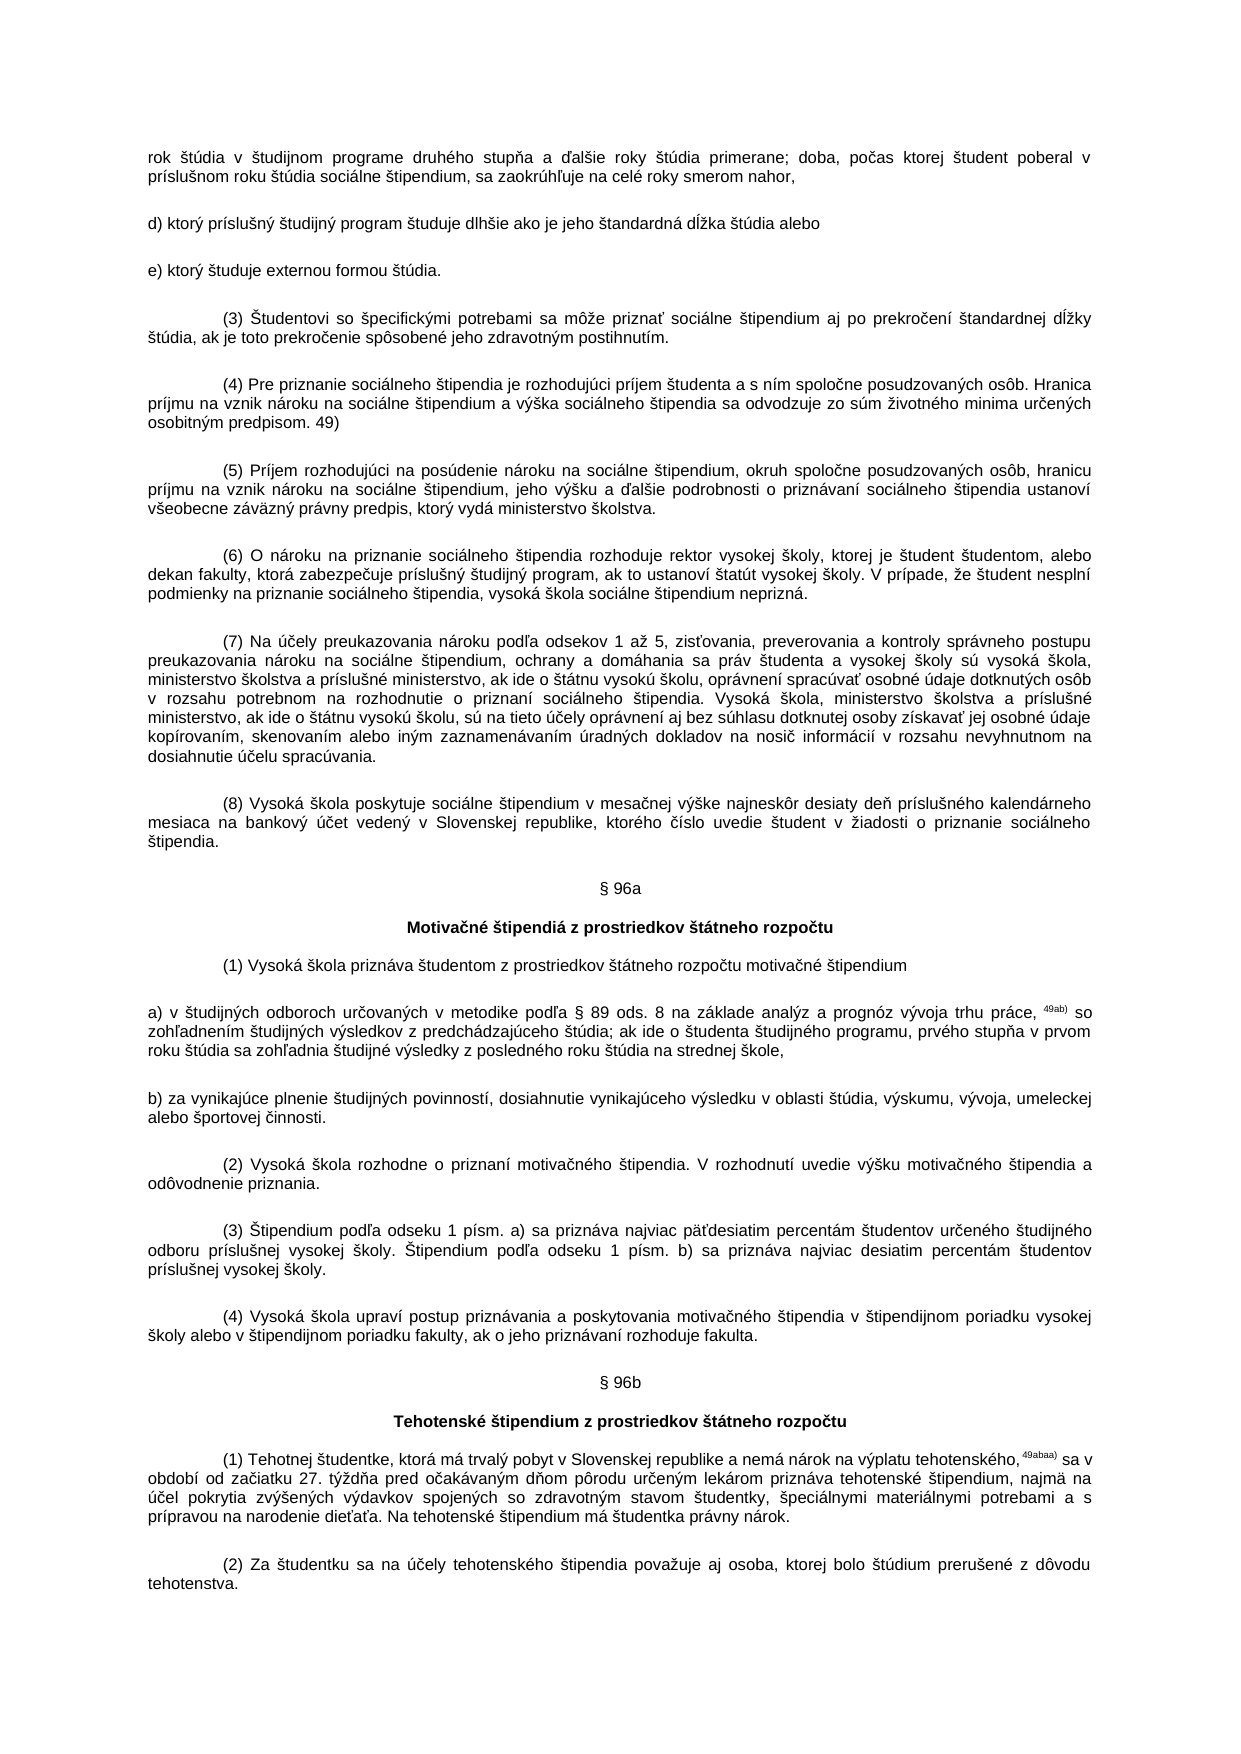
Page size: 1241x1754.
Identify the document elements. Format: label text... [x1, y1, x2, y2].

text (3) Študentovi so špecifickými potrebami sa môže priznať sociálne štipendium aj po prekročení štandardnej dĺžky štúdia, ak je toto prekročenie spôsobené jeho zdravotným postihnutím. [148, 308, 1092, 347]
text (3) Štipendium podľa odseku 1 písm. a) sa priznáva najviac päťdesiatim percentám študentov určeného študijného odboru príslušnej vysokej školy. Štipendium podľa odseku 1 písm. b) sa priznáva najviac desiatim percentám študentov príslušnej vysokej školy. [148, 1221, 1092, 1279]
text § 96a [148, 879, 1092, 898]
text e) ktorý študuje externou formou štúdia. [148, 261, 1092, 280]
text Tehotenské štipendium z prostriedkov štátneho rozpočtu [148, 1411, 1092, 1431]
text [148, 148, 1092, 186]
text a) v študijných odboroch určovaných v metodike podľa § 89 ods. 8 na základe analýz a prognóz vývoja trhu práce, 49ab) so zohľadnením študijných výsledkov z predchádzajúceho štúdia; ak ide o študenta študijného programu, prvého stupňa v prvom roku štúdia sa zohľadnia študijné výsledky z posledného roku štúdia na strednej škole, [148, 1003, 1092, 1060]
text (4) Vysoká škola upraví postup priznávania a poskytovania motivačného štipendia v štipendijnom poriadku vysokej školy alebo v štipendijnom poriadku fakulty, ak o jeho priznávaní rozhoduje fakulta. [148, 1307, 1092, 1345]
text (7) Na účely preukazovania nároku podľa odsekov 1 až 5, zisťovania, preverovania a kontroly správneho postupu preukazovania nároku na sociálne štipendium, ochrany a domáhania sa práv študenta a vysokej školy sú vysoká škola, ministerstvo školstva a príslušné ministerstvo, ak ide o štátnu vysokú školu, oprávnení spracúvať osobné údaje dotknutých osôb v rozsahu potrebnom na rozhodnutie o priznaní sociálneho štipendia. Vysoká škola, ministerstvo školstva a príslušné ministerstvo, ak ide o štátnu vysokú školu, sú na tieto účely oprávnení aj bez súhlasu dotknutej osoby získavať jej osobné údaje kopírovaním, skenovaním alebo iným zaznamenávaním úradných dokladov na nosič informácií v rozsahu nevyhnutnom na dosiahnutie účelu spracúvania. [148, 631, 1092, 766]
text (2) Za študentku sa na účely tehotenského štipendia považuje aj osoba, ktorej bolo štúdium prerušené z dôvodu tehotenstva. [148, 1554, 1092, 1593]
text (2) Vysoká škola rozhodne o priznaní motivačného štipendia. V rozhodnutí uvedie výšku motivačného štipendia a odôvodnenie priznania. [148, 1155, 1092, 1193]
text Motivačné štipendiá z prostriedkov štátneho rozpočtu [148, 917, 1092, 937]
text (5) Príjem rozhodujúci na posúdenie nároku na sociálne štipendium, okruh spoločne posudzovaných osôb, hranicu príjmu na vznik nároku na sociálne štipendium, jeho výšku a ďalšie podrobnosti o priznávaní sociálneho štipendia ustanoví všeobecne záväzný právny predpis, ktorý vydá ministerstvo školstva. [148, 460, 1092, 518]
text (8) Vysoká škola poskytuje sociálne štipendium v mesačnej výške najneskôr desiaty deň príslušného kalendárneho mesiaca na bankový účet vedený v Slovenskej republike, ktorého číslo uvedie študent v žiadosti o priznanie sociálneho štipendia. [148, 793, 1092, 851]
text (6) O nároku na priznanie sociálneho štipendia rozhoduje rektor vysokej školy, ktorej je študent študentom, alebo dekan fakulty, ktorá zabezpečuje príslušný študijný program, ak to ustanoví štatút vysokej školy. V prípade, že študent nesplní podmienky na priznanie sociálneho štipendia, vysoká škola sociálne štipendium neprizná. [148, 546, 1092, 603]
text (1) Vysoká škola priznáva študentom z prostriedkov štátneho rozpočtu motivačné štipendium [148, 956, 1092, 975]
text (4) Pre priznanie sociálneho štipendia je rozhodujúci príjem študenta a s ním spoločne posudzovaných osôb. Hranica príjmu na vznik nároku na sociálne štipendium a výška sociálneho štipendia sa odvodzuje zo súm životného minima určených osobitným predpisom. 49) [148, 375, 1092, 432]
text § 96b [148, 1373, 1092, 1392]
text b) za vynikajúce plnenie študijných povinností, dosiahnutie vynikajúceho výsledku v oblasti štúdia, výskumu, vývoja, umeleckej alebo športovej činnosti. [148, 1088, 1092, 1127]
text d) ktorý príslušný študijný program študuje dlhšie ako je jeho štandardná dĺžka štúdia alebo [148, 214, 1092, 233]
text (1) Tehotnej študentke, ktorá má trvalý pobyt v Slovenskej republike a nemá nárok na výplatu tehotenského,49abaa) sa v období od začiatku 27. týždňa pred očakávaným dňom pôrodu určeným lekárom priznáva tehotenské štipendium, najmä na účel pokrytia zvýšených výdavkov spojených so zdravotným stavom študentky, špeciálnymi materiálnymi potrebami a s prípravou na narodenie dieťaťa. Na tehotenské štipendium má študentka právny nárok. [148, 1450, 1092, 1526]
